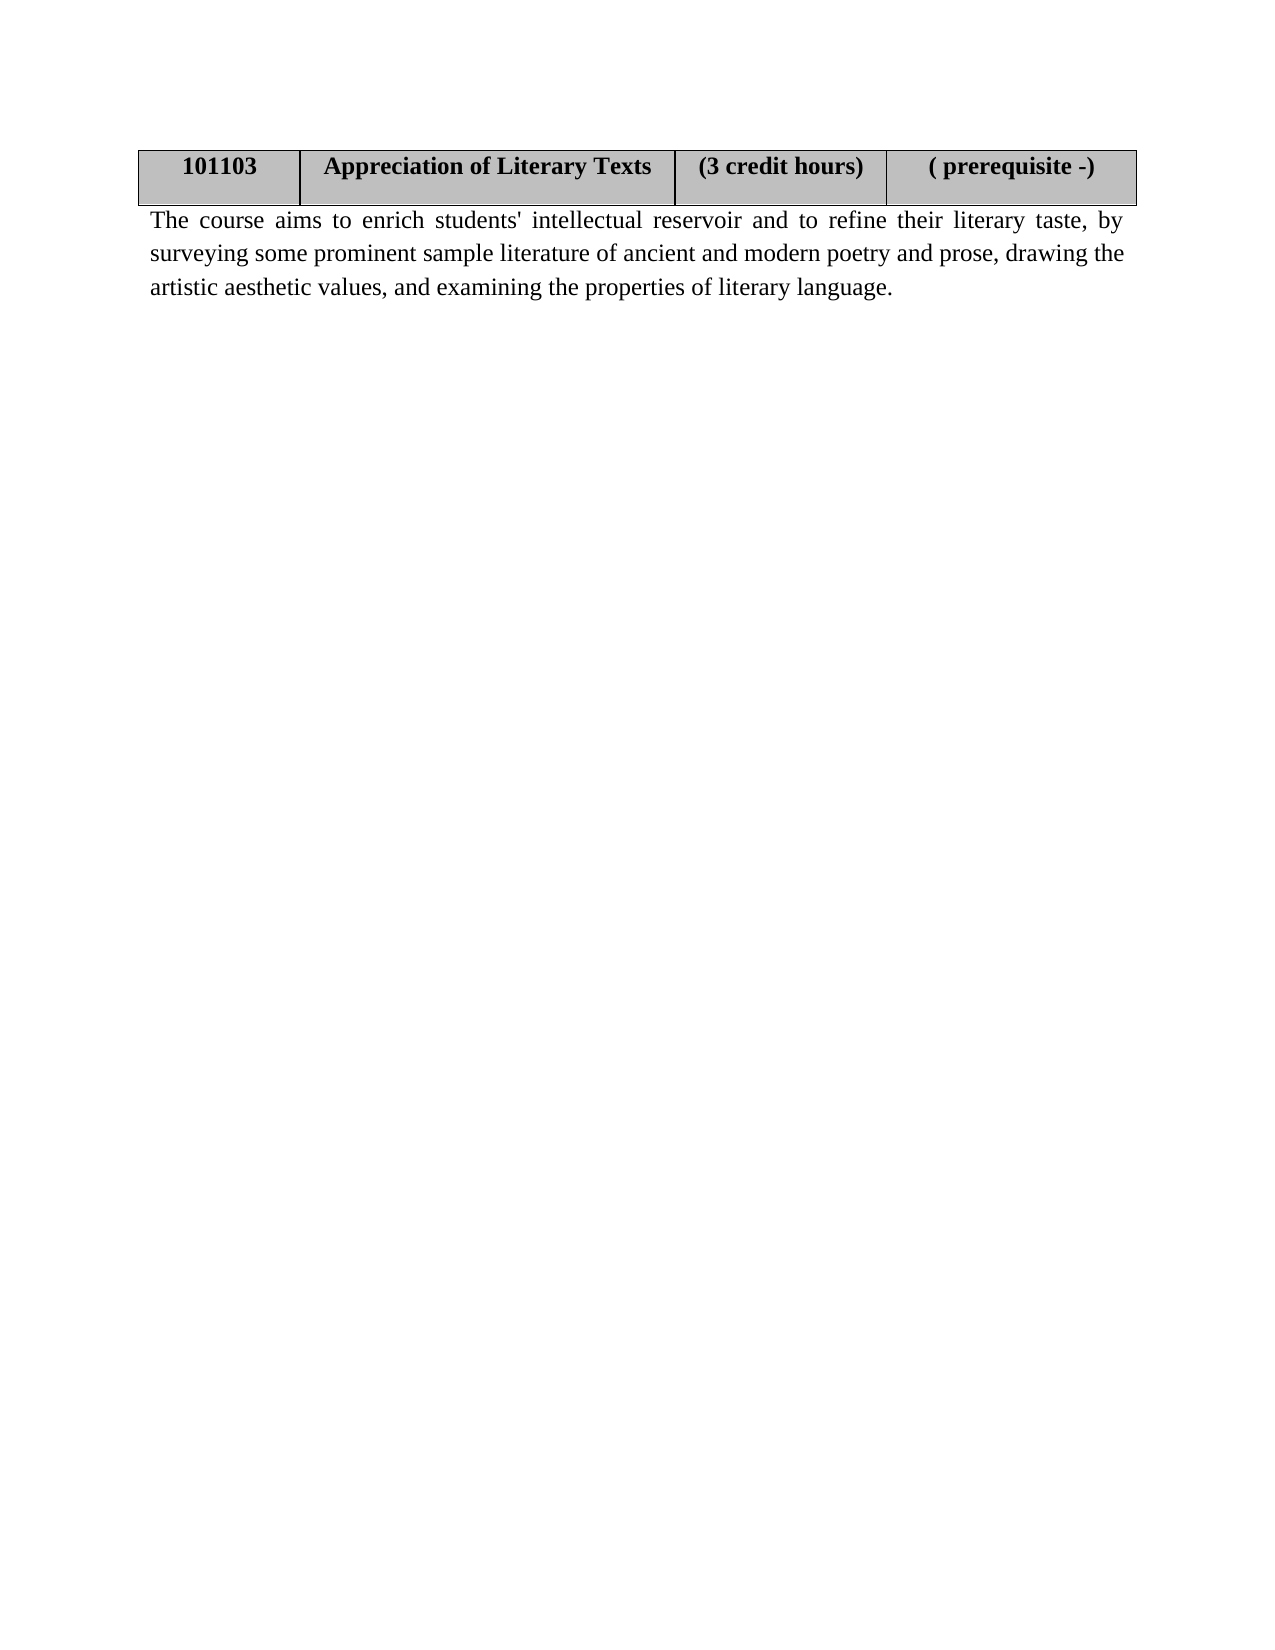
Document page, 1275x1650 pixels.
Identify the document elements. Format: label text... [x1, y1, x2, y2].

table_header ( prerequisite -) [887, 151, 1136, 204]
table_header 101103 [139, 151, 299, 204]
table_header Appreciation of Literary Texts [301, 151, 674, 204]
table_header (3 credit hours) [676, 151, 886, 204]
text The course aims to enrich students' intellectual reservoir and to refine their literary taste, by surveying some prominent sample literature of ancient and modern poetry and prose, drawing the artistic aesthetic values, and examining the properties of literary language. [150, 206, 1125, 300]
